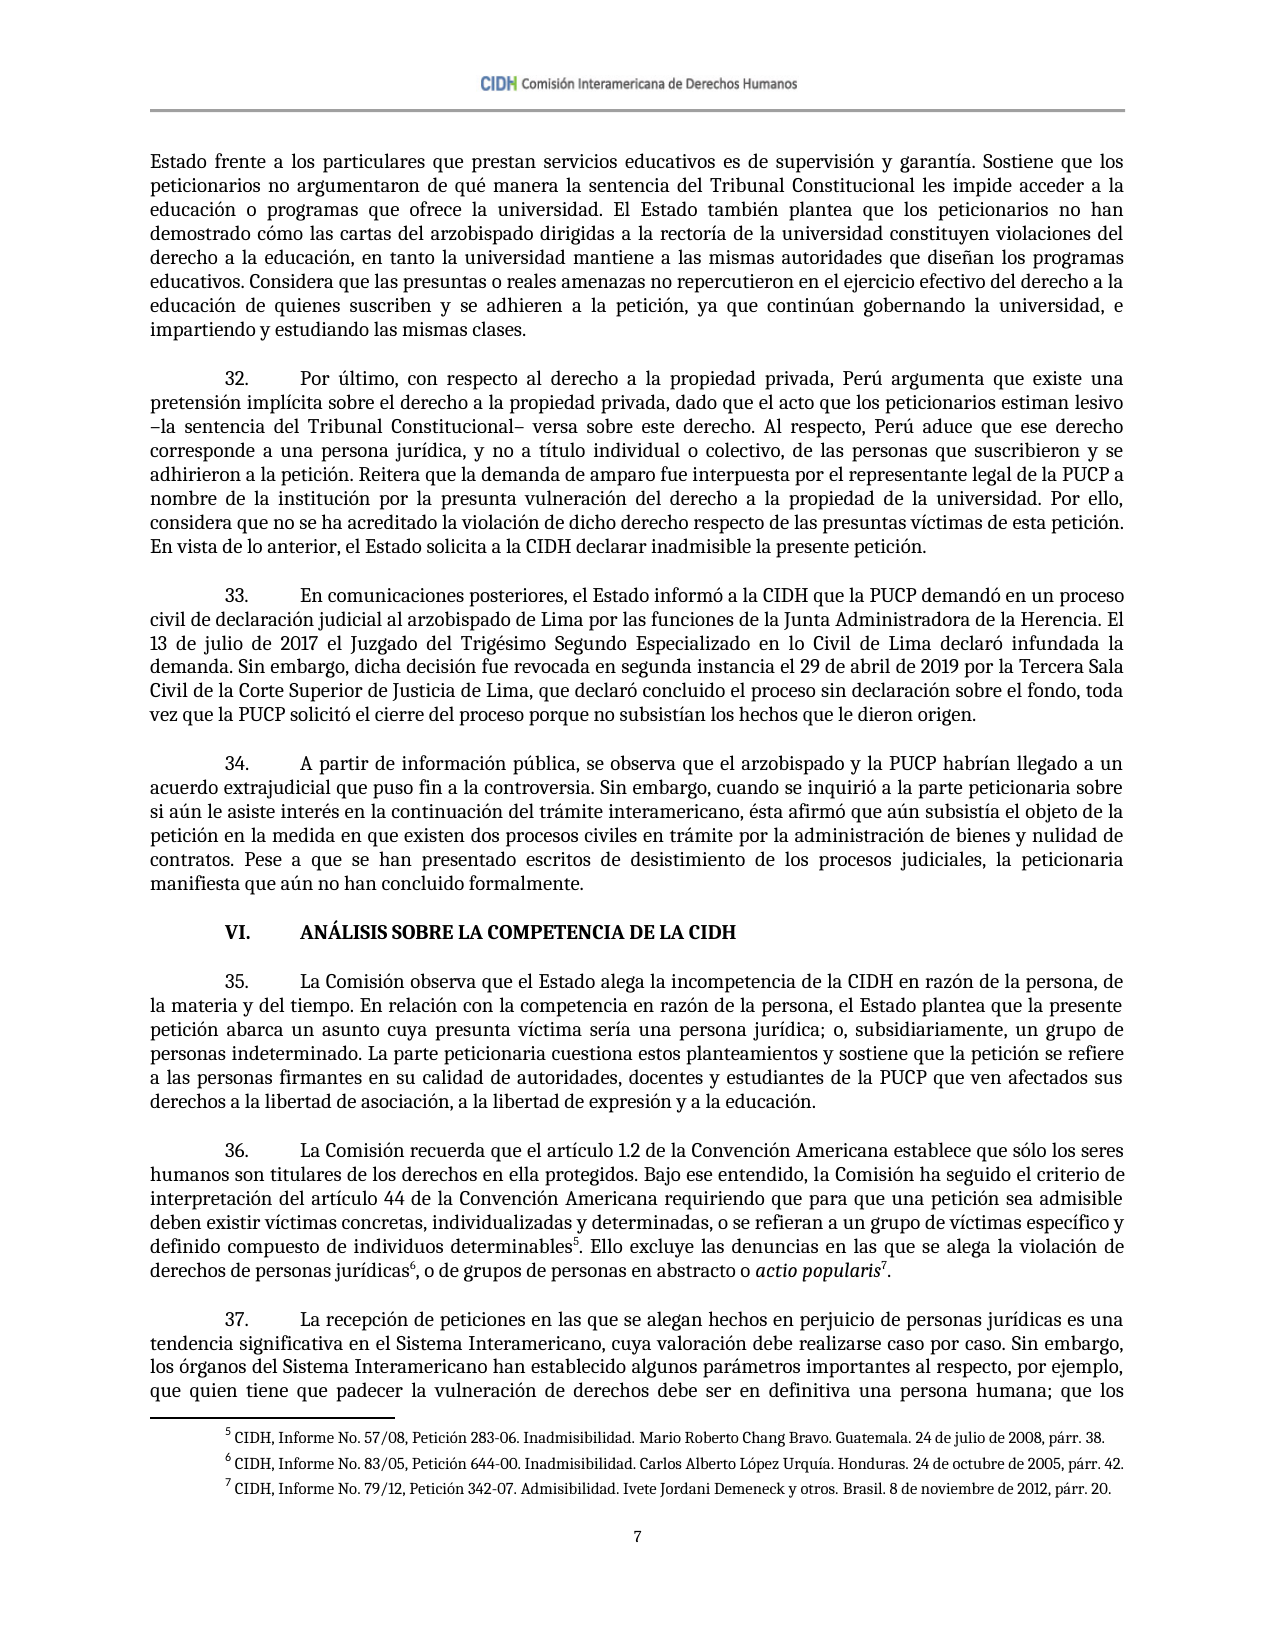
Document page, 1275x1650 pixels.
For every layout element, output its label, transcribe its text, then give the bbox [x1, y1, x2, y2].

picture [475, 75, 800, 93]
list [150, 150, 1125, 342]
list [150, 1307, 1125, 1403]
list En comunicaciones posteriores, el Estado informó a la CIDH que la PUCP demandó en un proceso civil de declaración judicial al arzobispado de Lima por las funciones de la Junta Administradora de la Herencia. El 13 de julio de 2017 el Juzgado del Trigésimo Segundo Especializado en lo Civil de Lima declaró infundada la demanda. Sin embargo, dicha decisión fue revocada en segunda instancia el 29 de abril de 2019 por la Tercera Sala Civil de la Corte Superior de Justicia de Lima, que declaró concluido el proceso sin declaración sobre el fondo, toda vez que la PUCP solicitó el cierre del proceso porque no subsistían los hechos que le dieron origen. [150, 583, 1125, 727]
text VI. ANÁLISIS SOBRE LA COMPETENCIA DE LA CIDH [150, 921, 1125, 945]
list La Comisión observa que el Estado alega la incompetencia de la CIDH en razón de la persona, de la materia y del tiempo. En relación con la competencia en razón de la persona, el Estado plantea que la presente petición abarca un asunto cuya presunta víctima sería una persona jurídica; o, subsidiariamente, un grupo de personas indeterminado. La parte peticionaria cuestiona estos planteamientos y sostiene que la petición se refiere a las personas firmantes en su calidad de autoridades, docentes y estudiantes de la PUCP que ven afectados sus derechos a la libertad de asociación, a la libertad de expresión y a la educación. [150, 970, 1125, 1113]
list La Comisión recuerda que el artículo 1.2 de la Convención Americana establece que sólo los seres humanos son titulares de los derechos en ella protegidos. Bajo ese entendido, la Comisión ha seguido el criterio de interpretación del artículo 44 de la Convención Americana requiriendo que para que una petición sea admisible deben existir víctimas concretas, individualizadas y determinadas, o se refieran a un grupo de víctimas específico y definido compuesto de individuos determinables. Ello excluye las denuncias en las que se alega la violación de derechos de personas jurídicas, o de grupos de personas en abstracto o actio popularis. [150, 1138, 1125, 1282]
list A partir de información pública, se observa que el arzobispado y la PUCP habrían llegado a un acuerdo extrajudicial que puso fin a la controversia. Sin embargo, cuando se inquirió a la parte peticionaria sobre si aún le asiste interés en la continuación del trámite interamericano, ésta afirmó que aún subsistía el objeto de la petición en la medida en que existen dos procesos civiles en trámite por la administración de bienes y nulidad de contratos. Pese a que se han presentado escritos de desistimiento de los procesos judiciales, la peticionaria manifiesta que aún no han concluido formalmente. [150, 752, 1125, 896]
list Por último, con respecto al derecho a la propiedad privada, Perú argumenta que existe una pretensión implícita sobre el derecho a la propiedad privada, dado que el acto que los peticionarios estiman lesivo –la sentencia del Tribunal Constitucional– versa sobre este derecho. Al respecto, Perú aduce que ese derecho corresponde a una persona jurídica, y no a título individual o colectivo, de las personas que suscribieron y se adhirieron a la petición. Reitera que la demanda de amparo fue interpuesta por el representante legal de la PUCP a nombre de la institución por la presunta vulneración del derecho a la propiedad de la universidad. Por ello, considera que no se ha acreditado la violación de dicho derecho respecto de las presuntas víctimas de esta petición. En vista de lo anterior, el Estado solicita a la CIDH declarar inadmisible la presente petición. [150, 367, 1125, 558]
